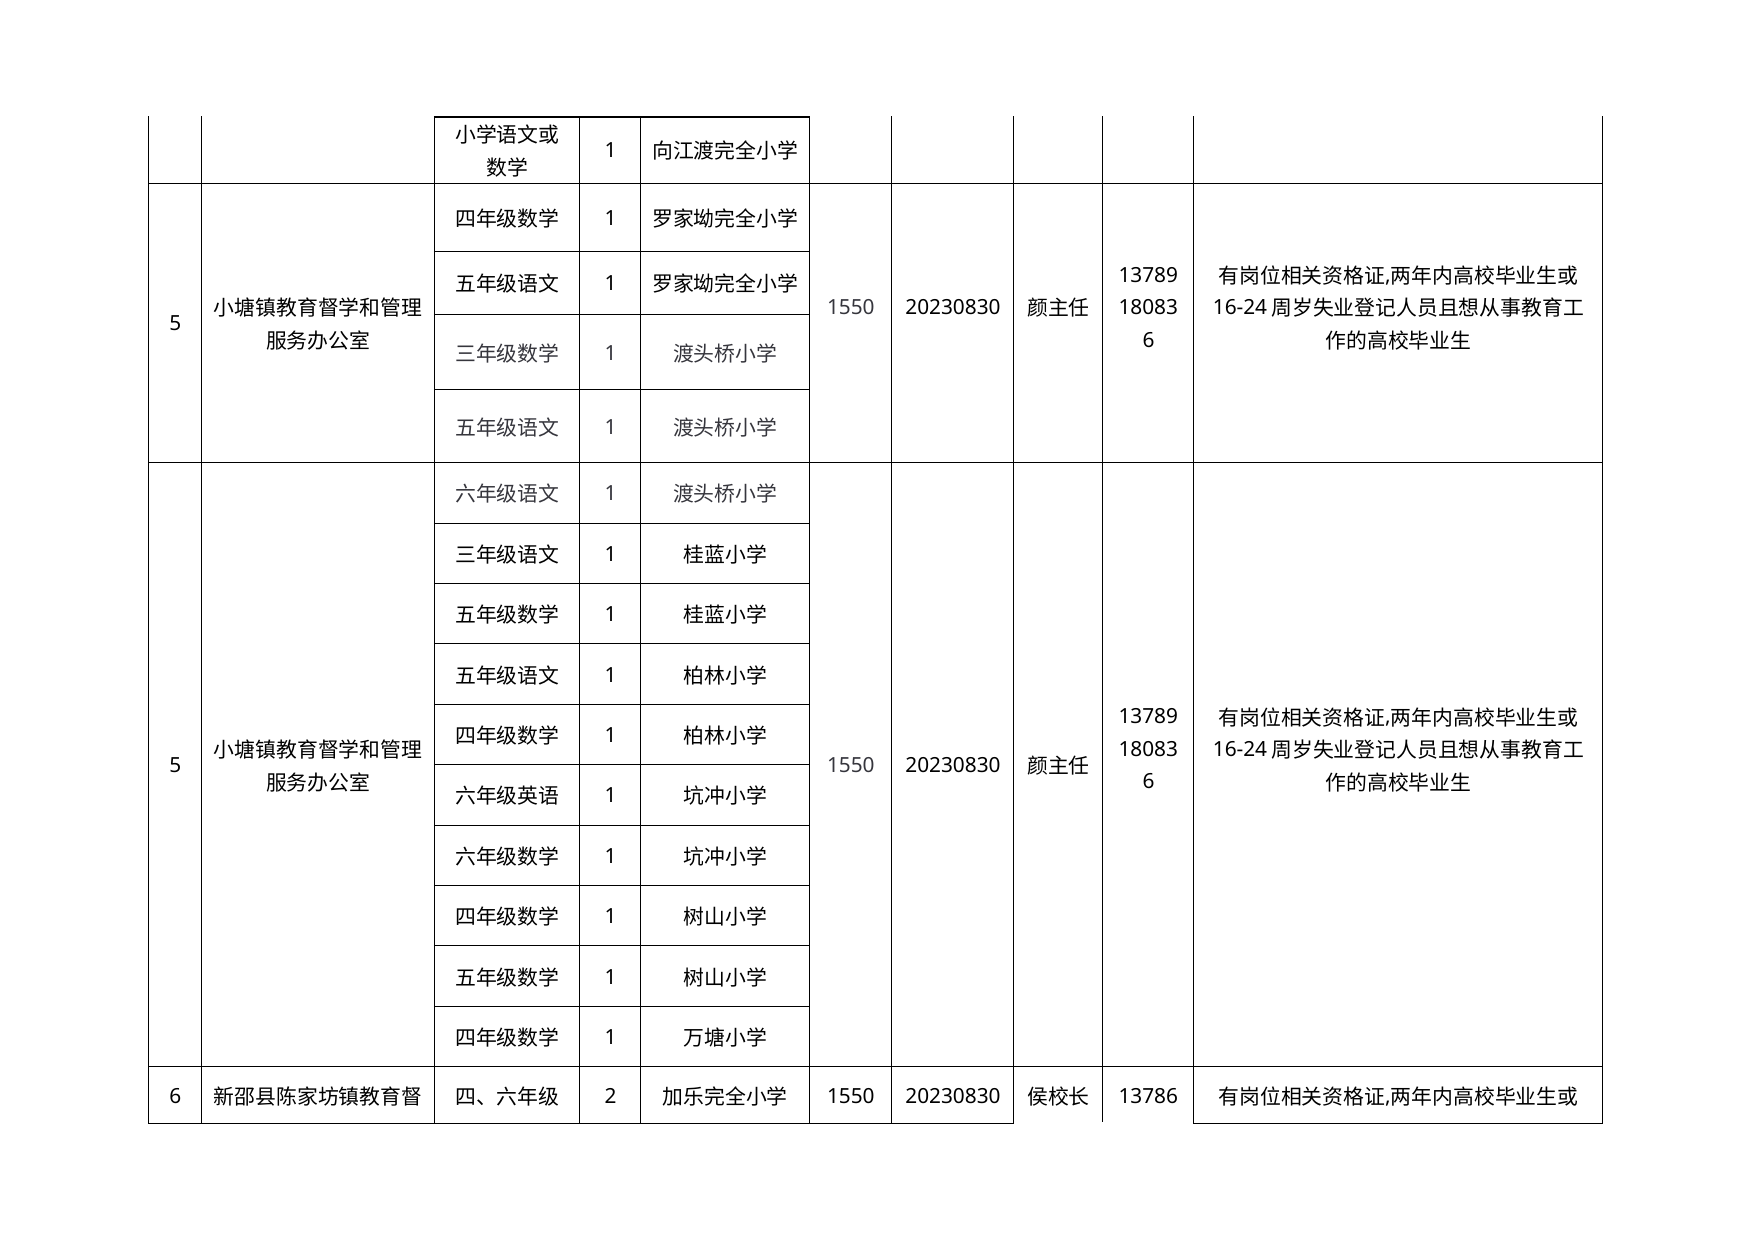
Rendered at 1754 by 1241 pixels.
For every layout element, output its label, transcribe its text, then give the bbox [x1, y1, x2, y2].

table_cell 六年级数学 [435, 826, 579, 885]
table_cell 小塘镇教育督学和管理服务办公室 [202, 184, 434, 462]
table_cell 罗家坳完全小学 [641, 252, 809, 314]
table_cell 20230830 [892, 1067, 1013, 1123]
table_cell 小学语文或数学 [435, 118, 579, 182]
table_cell 1 [580, 184, 640, 251]
table_cell 20230830 [892, 463, 1013, 1066]
table_cell 四年级数学 [435, 184, 579, 251]
table_cell 1 [580, 1007, 640, 1066]
table_cell 小塘镇教育督学和管理服务办公室 [202, 463, 434, 1066]
table_cell 1 [580, 118, 640, 182]
table_cell 6 [149, 1067, 201, 1123]
table_cell 1550 [810, 463, 891, 1066]
table_cell 1 [580, 390, 640, 462]
table_cell 五年级语文 [435, 644, 579, 704]
table_cell 渡头桥小学 [641, 463, 809, 522]
table_cell 1 [580, 463, 640, 522]
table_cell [1194, 463, 1602, 1066]
table_cell 1 [580, 524, 640, 583]
table_cell 向江渡完全小学 [641, 118, 809, 182]
table_cell 六年级英语 [435, 765, 579, 824]
table_cell 三年级数学 [435, 315, 579, 389]
table_cell 渡头桥小学 [641, 315, 809, 389]
table_cell 桂蓝小学 [641, 584, 809, 643]
table_cell 1550 [810, 1067, 891, 1123]
table_cell 四年级数学 [435, 705, 579, 764]
table_cell 20230830 [892, 184, 1013, 462]
table_cell 13789180836 [1103, 463, 1193, 1066]
table_cell 颜主任 [1014, 463, 1102, 1066]
table_cell 坑冲小学 [641, 765, 809, 824]
table_cell 柏林小学 [641, 644, 809, 704]
table_cell 万塘小学 [641, 1007, 809, 1066]
table_cell 加乐完全小学 [641, 1067, 809, 1123]
table_cell 1 [580, 765, 640, 824]
table_cell 五年级数学 [435, 584, 579, 643]
table_cell 1550 [810, 184, 891, 462]
table_cell 五年级数学 [435, 946, 579, 1006]
table_cell 1 [580, 315, 640, 389]
table_cell 1 [580, 705, 640, 764]
table_cell 四年级数学 [435, 886, 579, 945]
table_cell 五年级语文 [435, 252, 579, 314]
table_cell 树山小学 [641, 946, 809, 1006]
table_cell 五年级语文 [435, 390, 579, 462]
table_cell 树山小学 [641, 886, 809, 945]
table_cell 1 [580, 644, 640, 704]
table_cell 1 [580, 584, 640, 643]
table_cell 5 [149, 463, 201, 1066]
table_cell 颜主任 [1014, 184, 1102, 462]
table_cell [1194, 1067, 1602, 1123]
table_cell 5 [149, 184, 201, 462]
table_cell 柏林小学 [641, 705, 809, 764]
table_cell 新邵县陈家坊镇教育督学和管理服务办公室 [202, 1067, 434, 1123]
table_cell 三年级语文 [435, 524, 579, 583]
table_cell 四年级数学 [435, 1007, 579, 1066]
table_cell 1 [580, 886, 640, 945]
table_cell 渡头桥小学 [641, 390, 809, 462]
table_cell 1 [580, 826, 640, 885]
table_cell 13789180836 [1103, 184, 1193, 462]
table_cell 罗家坳完全小学 [641, 184, 809, 251]
table_cell 侯校长 [1014, 1067, 1103, 1123]
table_cell 有岗位相关资格证,两年内高校毕业生或16-24周岁失业登记人员且想从事教育工作的高校毕业生 [1194, 184, 1602, 462]
table_cell 坑冲小学 [641, 826, 809, 885]
table_cell 1 [580, 946, 640, 1006]
table_cell 桂蓝小学 [641, 524, 809, 583]
table_cell 13786907495 [1103, 1067, 1193, 1123]
table_cell 六年级语文 [435, 463, 579, 522]
table_cell 2 [580, 1067, 640, 1123]
table_cell 四、六年级数学或英语教师 [435, 1067, 579, 1123]
table_cell 1 [580, 252, 640, 314]
